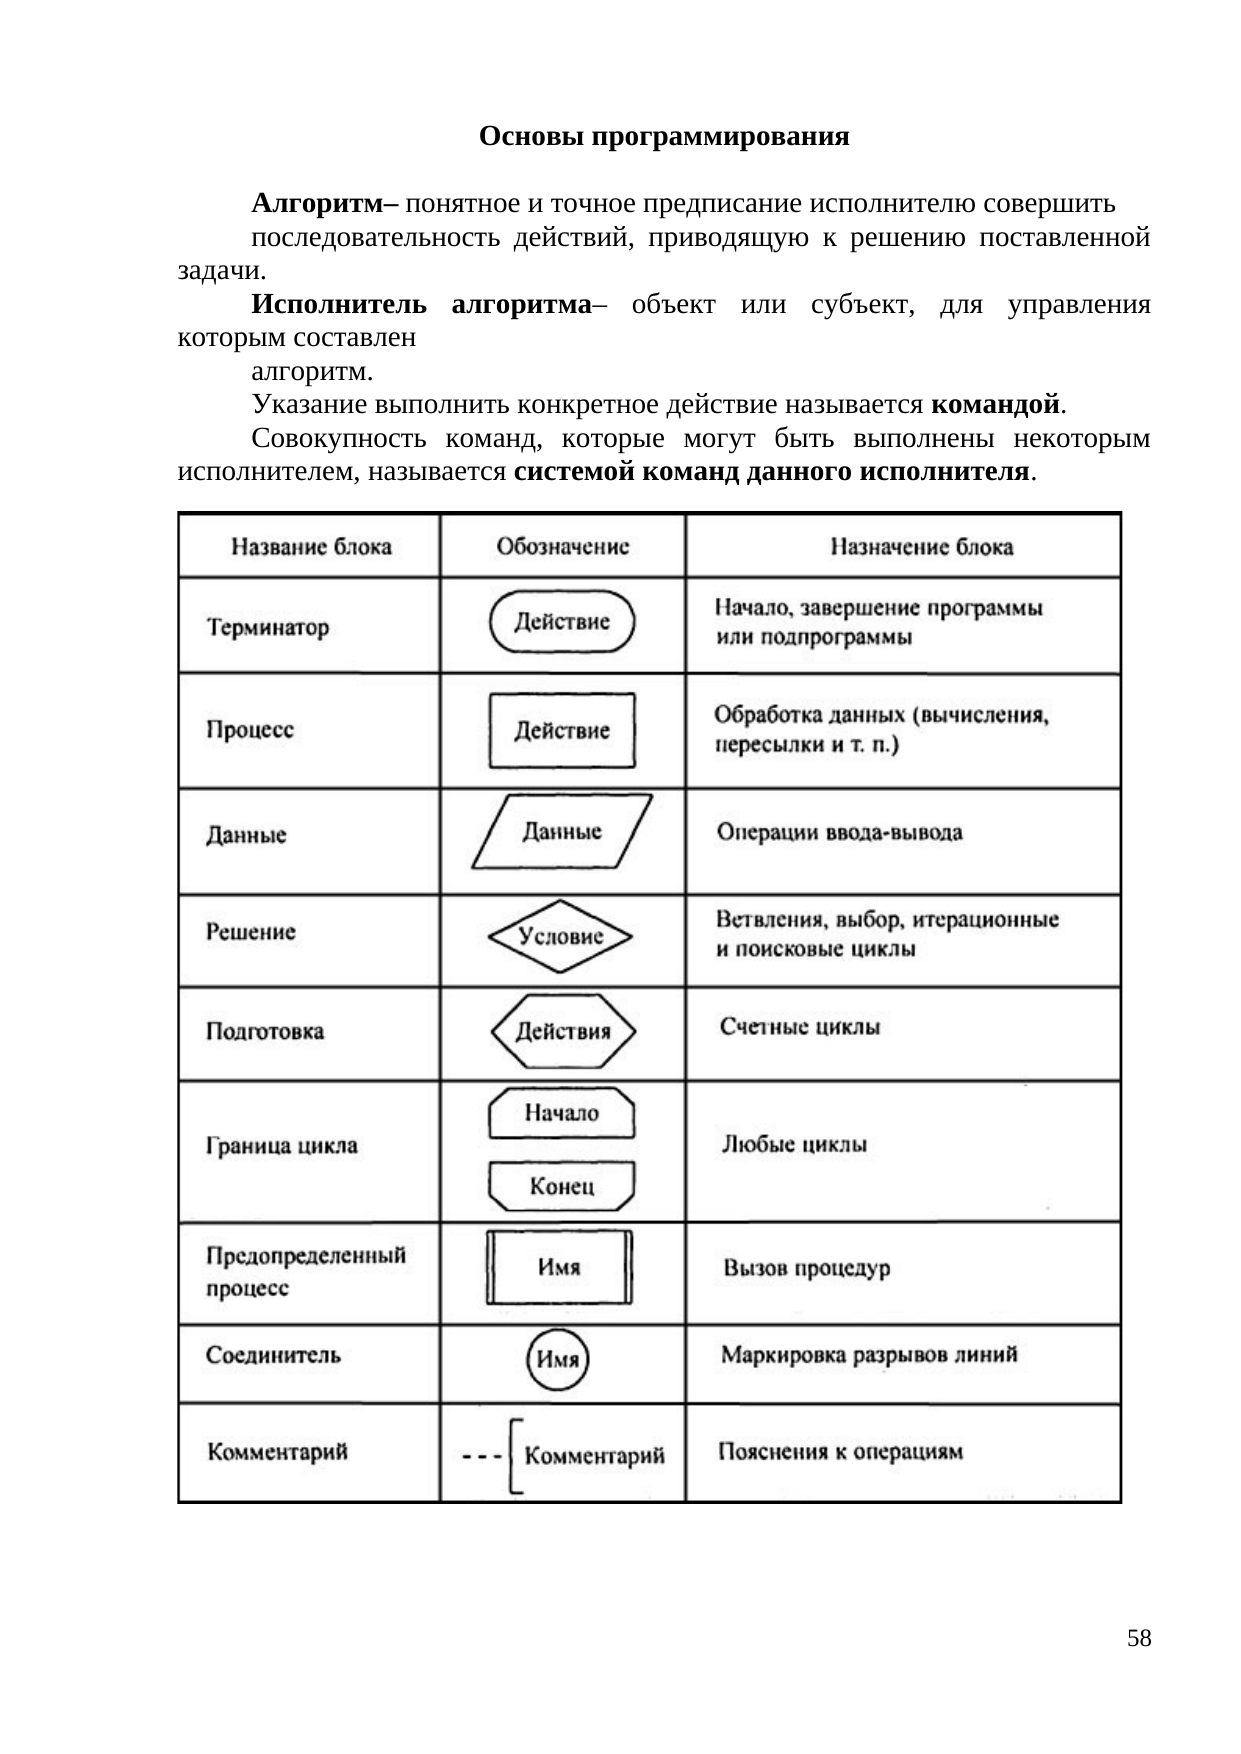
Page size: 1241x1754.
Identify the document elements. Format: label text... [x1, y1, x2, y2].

picture [177, 511, 1123, 1504]
text Алгоритм– понятное и точное предписание исполнителю совершить [177, 185, 1152, 219]
text Совокупность команд, которые могут быть выполнены некоторым исполнителем, называется системой команд данного исполнителя. [177, 420, 1152, 487]
text Исполнитель алгоритма– объект или субъект, для управления которым составлен [177, 286, 1152, 353]
text последовательность действий, приводящую к решению поставленной задачи. [177, 219, 1152, 286]
text алгоритм. [177, 353, 1152, 386]
subtitle Основы программирования [177, 118, 1152, 152]
text Указание выполнить конкретное действие называется командой. [177, 386, 1152, 420]
